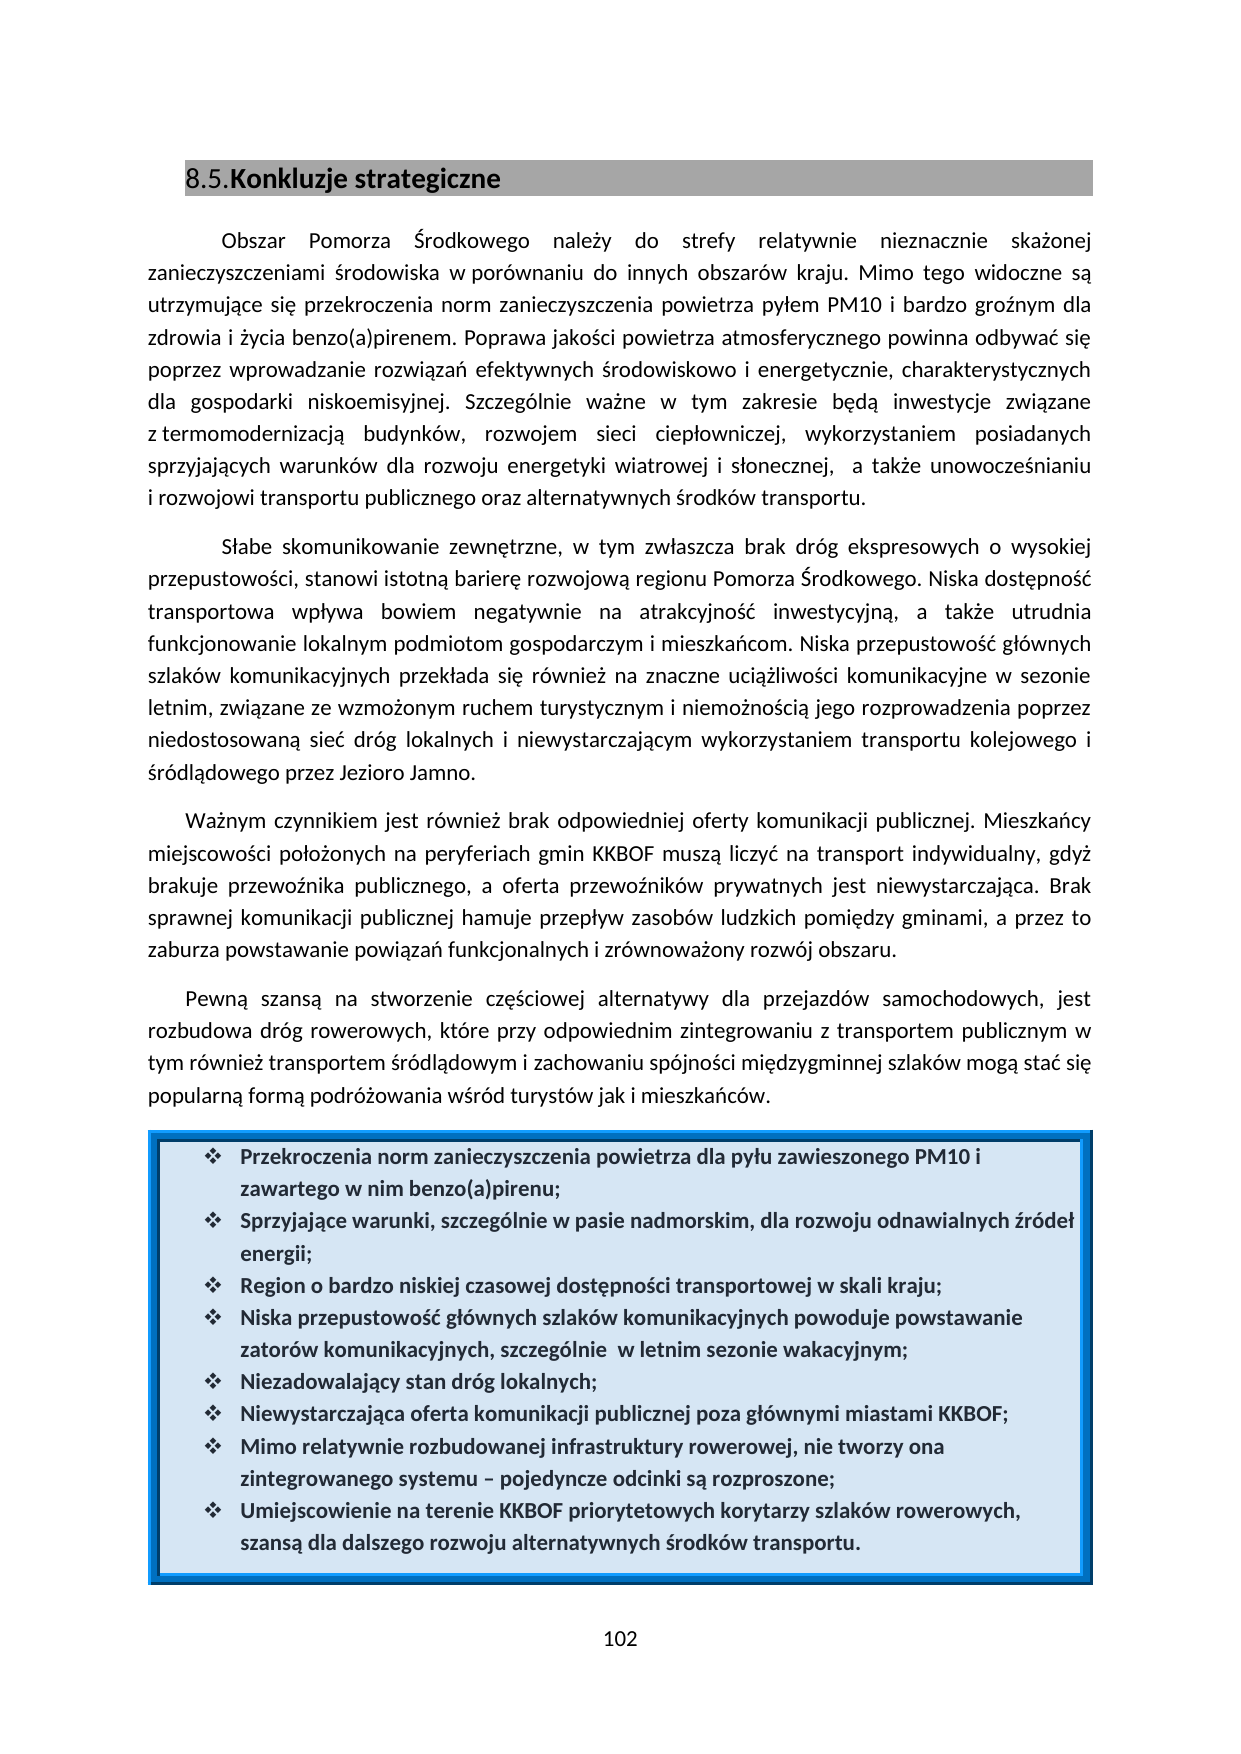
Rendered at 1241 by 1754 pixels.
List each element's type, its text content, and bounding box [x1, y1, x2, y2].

text Obszar Pomorza Środkowego należy do strefy relatywnie nieznacznie skażonej zanieczyszczeniami środowiska w porównaniu do innych obszarów kraju. Mimo tego widoczne są utrzymujące się przekroczenia norm zanieczyszczenia powietrza pyłem PM10 i bardzo groźnym dla zdrowia i życia benzo(a)pirenem. Poprawa jakości powietrza atmosferycznego powinna odbywać się poprzez wprowadzanie rozwiązań efektywnych środowiskowo i energetycznie, charakterystycznych dla gospodarki niskoemisyjnej. Szczególnie ważne w tym zakresie będą inwestycje związane z termomodernizacją budynków, rozwojem sieci ciepłowniczej, wykorzystaniem posiadanych sprzyjających warunków dla rozwoju energetyki wiatrowej i słonecznej, a także unowocześnianiu i rozwojowi transportu publicznego oraz alternatywnych środków transportu. [148, 226, 1093, 512]
text Pewną szansą na stworzenie częściowej alternatywy dla przejazdów samochodowych, jest rozbudowa dróg rowerowych, które przy odpowiednim zintegrowaniu z transportem publicznym w tym również transportem śródlądowym i zachowaniu spójności międzygminnej szlaków mogą stać się popularną formą podróżowania wśród turystów jak i mieszkańców. [148, 984, 1093, 1109]
subtitle Konkluzje strategiczne [185, 160, 1093, 196]
text Ważnym czynnikiem jest również brak odpowiedniej oferty komunikacji publicznej. Mieszkańcy miejscowości położonych na peryferiach gmin KKBOF muszą liczyć na transport indywidualny, gdyż brakuje przewoźnika publicznego, a oferta przewoźników prywatnych jest niewystarczająca. Brak sprawnej komunikacji publicznej hamuje przepływ zasobów ludzkich pomiędzy gminami, a przez to zaburza powstawanie powiązań funkcjonalnych i zrównoważony rozwój obszaru. [148, 807, 1093, 963]
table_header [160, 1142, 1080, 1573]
text Słabe skomunikowanie zewnętrzne, w tym zwłaszcza brak dróg ekspresowych o wysokiej przepustowości, stanowi istotną barierę rozwojową regionu Pomorza Środkowego. Niska dostępność transportowa wpływa bowiem negatywnie na atrakcyjność inwestycyjną, a także utrudnia funkcjonowanie lokalnym podmiotom gospodarczym i mieszkańcom. Niska przepustowość głównych szlaków komunikacyjnych przekłada się również na znaczne uciążliwości komunikacyjne w sezonie letnim, związane ze wzmożonym ruchem turystycznym i niemożnością jego rozprowadzenia poprzez niedostosowaną sieć dróg lokalnych i niewystarczającym wykorzystaniem transportu kolejowego i śródlądowego przez Jezioro Jamno. [148, 532, 1093, 786]
